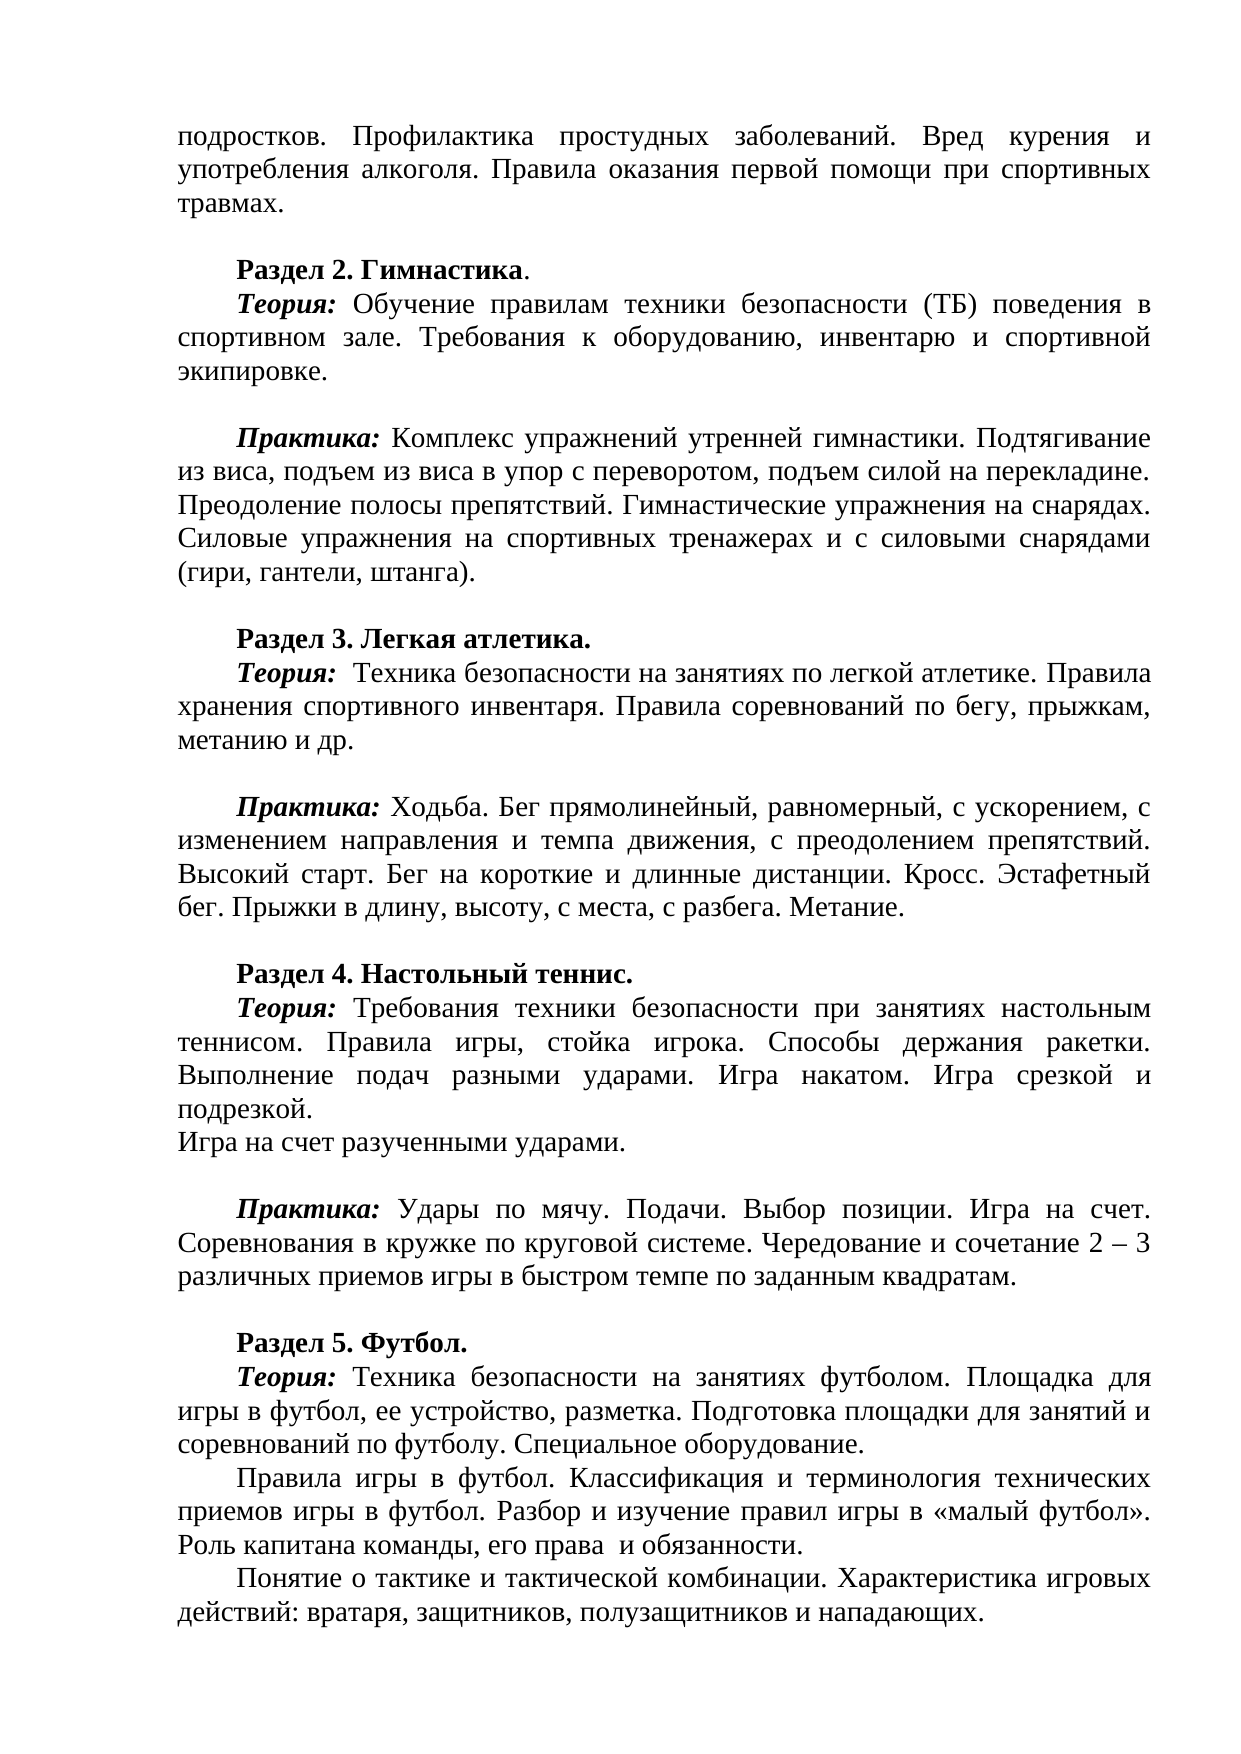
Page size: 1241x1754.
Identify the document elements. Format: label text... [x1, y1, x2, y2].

text Раздел 4. Настольный теннис. [177, 957, 1152, 990]
text Теория: Техника безопасности на занятиях по легкой атлетике. Правила хранения спортивного инвентаря. Правила соревнований по бегу, прыжкам, метанию и др. [177, 655, 1152, 755]
text Теория: Техника безопасности на занятиях футболом. Площадка для игры в футбол, ее устройство, разметка. Подготовка площадки для занятий и соревнований по футболу. Специальное оборудование. [177, 1359, 1152, 1460]
text Практика: Комплекс упражнений утренней гимнастики. Подтягивание из виса, подъем из виса в упор с переворотом, подъем силой на перекладине. Преодоление полосы препятствий. Гимнастические упражнения на снарядах. Силовые упражнения на спортивных тренажерах и с силовыми снарядами (гири, гантели, штанга). [177, 420, 1152, 588]
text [177, 118, 1152, 219]
text Понятие о тактике и тактической комбинации. Характеристика игровых действий: вратаря, защитников, полузащитников и нападающих. [177, 1560, 1152, 1627]
text Игра на счет разученными ударами. [177, 1124, 1152, 1158]
text Правила игры в футбол. Классификация и терминология технических приемов игры в футбол. Разбор и изучение правил игры в «малый футбол». Роль капитана команды, его права и обязанности. [177, 1460, 1152, 1560]
text Теория: Требования техники безопасности при занятиях настольным теннисом. Правила игры, стойка игрока. Способы держания ракетки. Выполнение подач разными ударами. Игра накатом. Игра срезкой и подрезкой. [177, 990, 1152, 1124]
list Теория: Обучение правилам техники безопасности (ТБ) поведения в спортивном зале. Требования к оборудованию, инвентарю и спортивной экипировке. [177, 286, 1152, 386]
text Раздел 2. Гимнастика. [177, 252, 1152, 286]
text Практика: Ходьба. Бег прямолинейный, равномерный, с ускорением, с изменением направления и темпа движения, с преодолением препятствий. Высокий старт. Бег на короткие и длинные дистанции. Кросс. Эстафетный бег. Прыжки в длину, высоту, с места, с разбега. Метание. [177, 789, 1152, 923]
text Раздел 5. Футбол. [177, 1326, 1152, 1359]
text Раздел 3. Легкая атлетика. [177, 621, 1152, 655]
text Практика: Удары по мячу. Подачи. Выбор позиции. Игра на счет. Соревнования в кружке по круговой системе. Чередование и сочетание 2 – 3 различных приемов игры в быстром темпе по заданным квадратам. [177, 1191, 1152, 1292]
